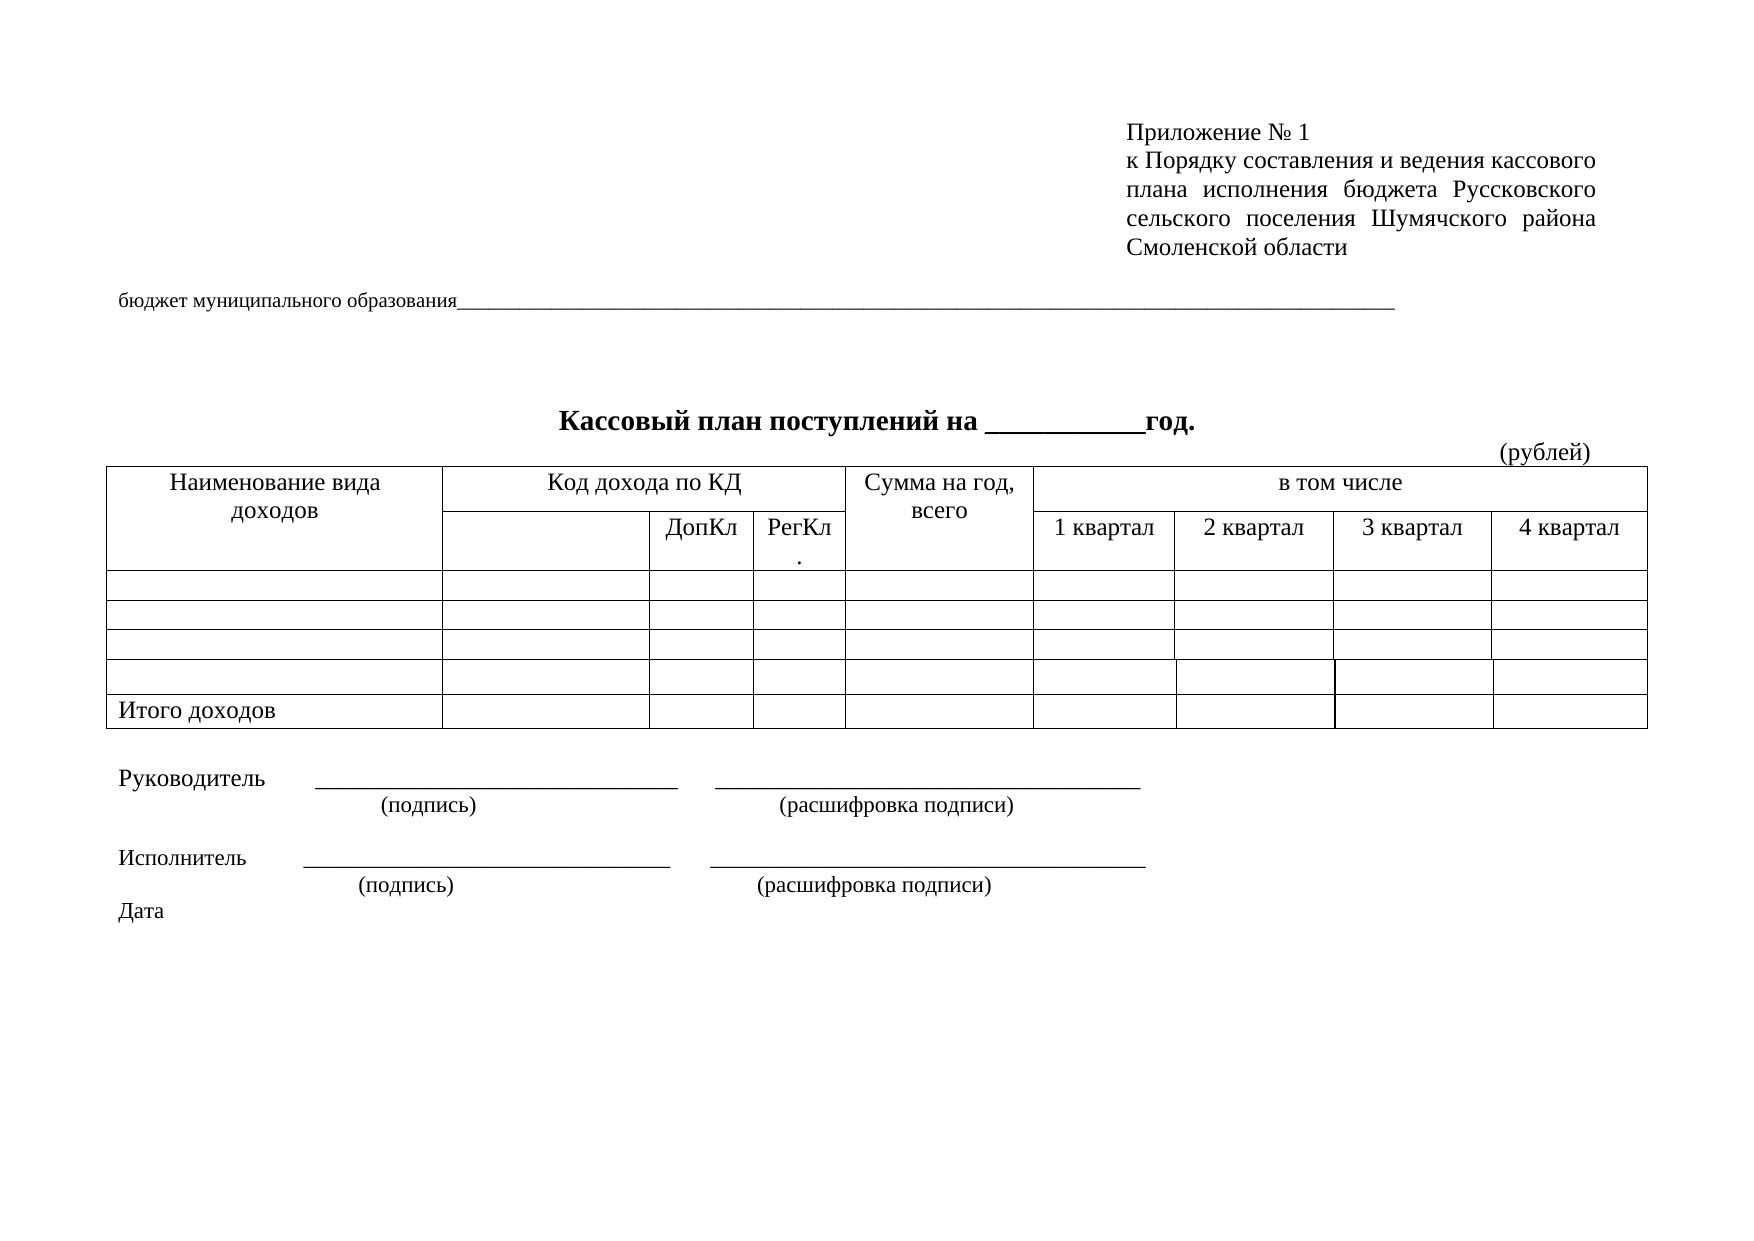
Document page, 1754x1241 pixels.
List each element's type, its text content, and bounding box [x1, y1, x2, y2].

table_cell [754, 601, 845, 629]
table_cell [754, 695, 845, 728]
table_cell [1177, 695, 1334, 728]
text (подпись) (расшифровка подписи) [118, 871, 1636, 897]
table_cell [1175, 630, 1333, 659]
table_cell [1336, 660, 1493, 694]
table_cell [443, 660, 649, 694]
table_cell [754, 660, 845, 694]
text Руководитель _____________________________ __________________________________ [118, 763, 1636, 792]
table_cell [1334, 630, 1491, 659]
table_cell [443, 512, 649, 570]
table_cell [846, 630, 1033, 659]
table_header Сумма на год, всего [846, 467, 1033, 570]
table_cell [1492, 601, 1647, 629]
table_cell [443, 630, 649, 659]
table_cell [1034, 601, 1174, 629]
text Кассовый план поступлений на ___________год. [118, 403, 1636, 437]
table_cell [846, 695, 1033, 728]
table_cell [846, 601, 1033, 629]
table_cell 3 квартал [1334, 512, 1491, 570]
table_header Приложение № 1 к Порядку составления и ведения кассового плана исполнения бюджета Руссковского сельского поселения Шумячского района Смоленской области [1115, 117, 1608, 260]
table_cell Итого доходов [107, 695, 442, 728]
text Дата [118, 897, 1636, 923]
table_cell [650, 630, 753, 659]
table_cell [1177, 660, 1334, 694]
table_cell [107, 601, 442, 629]
table_cell [107, 660, 442, 694]
table_cell 2 квартал [1175, 512, 1333, 570]
table_cell [754, 630, 845, 659]
text (подпись) (расшифровка подписи) [118, 792, 1636, 818]
table_cell [846, 660, 1033, 694]
table_cell [1034, 571, 1174, 599]
table_cell [1034, 630, 1174, 659]
table_cell РегКл. [754, 512, 845, 570]
table_cell [1334, 601, 1491, 629]
table_cell ДопКл [650, 512, 753, 570]
table_cell [1034, 660, 1176, 694]
table_cell [846, 571, 1033, 599]
table_cell [650, 601, 753, 629]
table_cell [650, 660, 753, 694]
table_cell [754, 571, 845, 599]
table_cell [1334, 571, 1491, 599]
table_header Наименование вида доходов [107, 467, 442, 570]
table_cell [107, 630, 442, 659]
table_cell [107, 571, 442, 599]
table_cell [1494, 695, 1647, 728]
table_cell [1034, 695, 1176, 728]
table_cell [650, 695, 753, 728]
table_cell [1336, 695, 1493, 728]
table_cell [1494, 660, 1647, 694]
table_cell [1492, 571, 1647, 599]
table_cell 1 квартал [1034, 512, 1174, 570]
table_cell [443, 601, 649, 629]
table_header Код дохода по КД [443, 467, 845, 511]
table_cell [1492, 630, 1647, 659]
table_cell [1175, 571, 1333, 599]
text бюджет муниципального образования__________________________________________________________________________________________ [118, 288, 1636, 312]
table_header в том числе [1034, 467, 1647, 511]
text (рублей) [118, 437, 1636, 466]
table_cell [1175, 601, 1333, 629]
table_cell [443, 571, 649, 599]
table_cell [650, 571, 753, 599]
text Исполнитель ________________________________ ______________________________________ [118, 844, 1636, 871]
table_cell [443, 695, 649, 728]
table_cell 4 квартал [1492, 512, 1647, 570]
